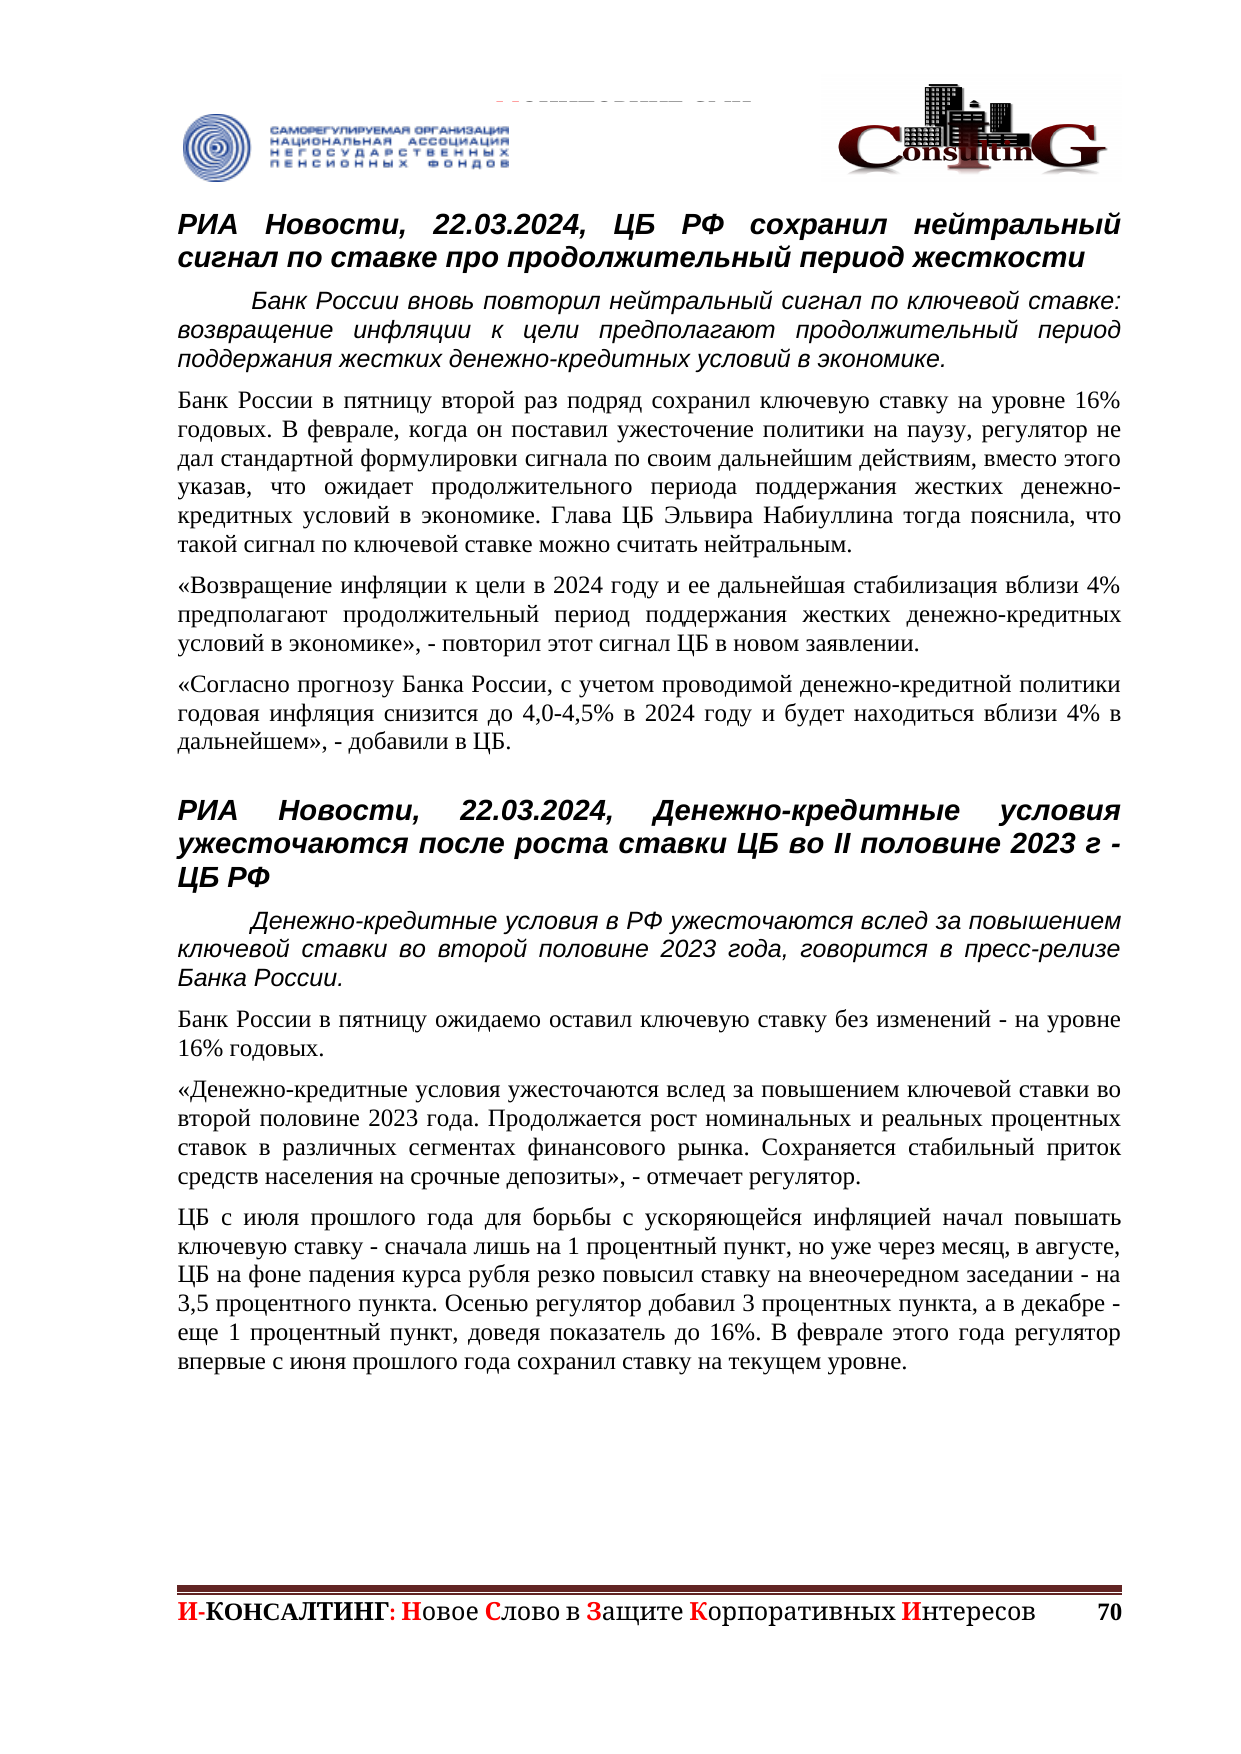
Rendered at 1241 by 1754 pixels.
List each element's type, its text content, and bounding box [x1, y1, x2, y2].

subtitle Банк России вновь повторил нейтральный сигнал по ключевой ставке: возвращение инфляции к цели предполагают продолжительный период поддержания жестких денежно-кредитных условий в экономике. [177, 286, 1122, 373]
subtitle Денежно-кредитные условия в РФ ужесточаются вслед за повышением ключевой ставки во второй половине 2023 года, говорится в пресс-релизе Банка России. [177, 906, 1122, 992]
subtitle РИА Новости, 22.03.2024, ЦБ РФ сохранил нейтральный сигнал по ставке про продолжительный период жесткости [177, 207, 1122, 274]
text ЦБ с июля прошлого года для борьбы с ускоряющейся инфляцией начал повышать ключевую ставку - сначала лишь на 1 процентный пункт, но уже через месяц, в августе, ЦБ на фоне падения курса рубля резко повысил ставку на внеочередном заседании - на 3,5 процентного пункта. Осенью регулятор добавил 3 процентных пункта, а в декабре - еще 1 процентный пункт, доведя показатель до 16%. В феврале этого года регулятор впервые с июня прошлого года сохранил ставку на текущем уровне. [177, 1202, 1122, 1374]
text Банк России в пятницу второй раз подряд сохранил ключевую ставку на уровне 16% годовых. В феврале, когда он поставил ужесточение политики на паузу, регулятор не дал стандартной формулировки сигнала по своим дальнейшим действиям, вместо этого указав, что ожидает продолжительного периода поддержания жестких денежно-кредитных условий в экономике. Глава ЦБ Эльвира Набиуллина тогда пояснила, что такой сигнал по ключевой ставке можно считать нейтральным. [177, 385, 1122, 558]
text «Возвращение инфляции к цели в 2024 году и ее дальнейшая стабилизация вблизи 4% предполагают продолжительный период поддержания жестких денежно-кредитных условий в экономике», - повторил этот сигнал ЦБ в новом заявлении. [177, 570, 1122, 656]
subtitle РИА Новости, 22.03.2024, Денежно-кредитные условия ужесточаются после роста ставки ЦБ во II половине 2023 г - ЦБ РФ [177, 793, 1122, 893]
text «Денежно-кредитные условия ужесточаются вслед за повышением ключевой ставки во второй половине 2023 года. Продолжается рост номинальных и реальных процентных ставок в различных сегментах финансового рынка. Сохраняется стабильный приток средств населения на срочные депозиты», - отмечает регулятор. [177, 1074, 1122, 1189]
text Банк России в пятницу ожидаемо оставил ключевую ставку без изменений - на уровне 16% годовых. [177, 1004, 1122, 1062]
text «Согласно прогнозу Банка России, c учетом проводимой денежно-кредитной политики годовая инфляция снизится до 4,0-4,5% в 2024 году и будет находиться вблизи 4% в дальнейшем», - добавили в ЦБ. [177, 669, 1122, 755]
picture [183, 114, 509, 182]
picture [821, 73, 1122, 182]
